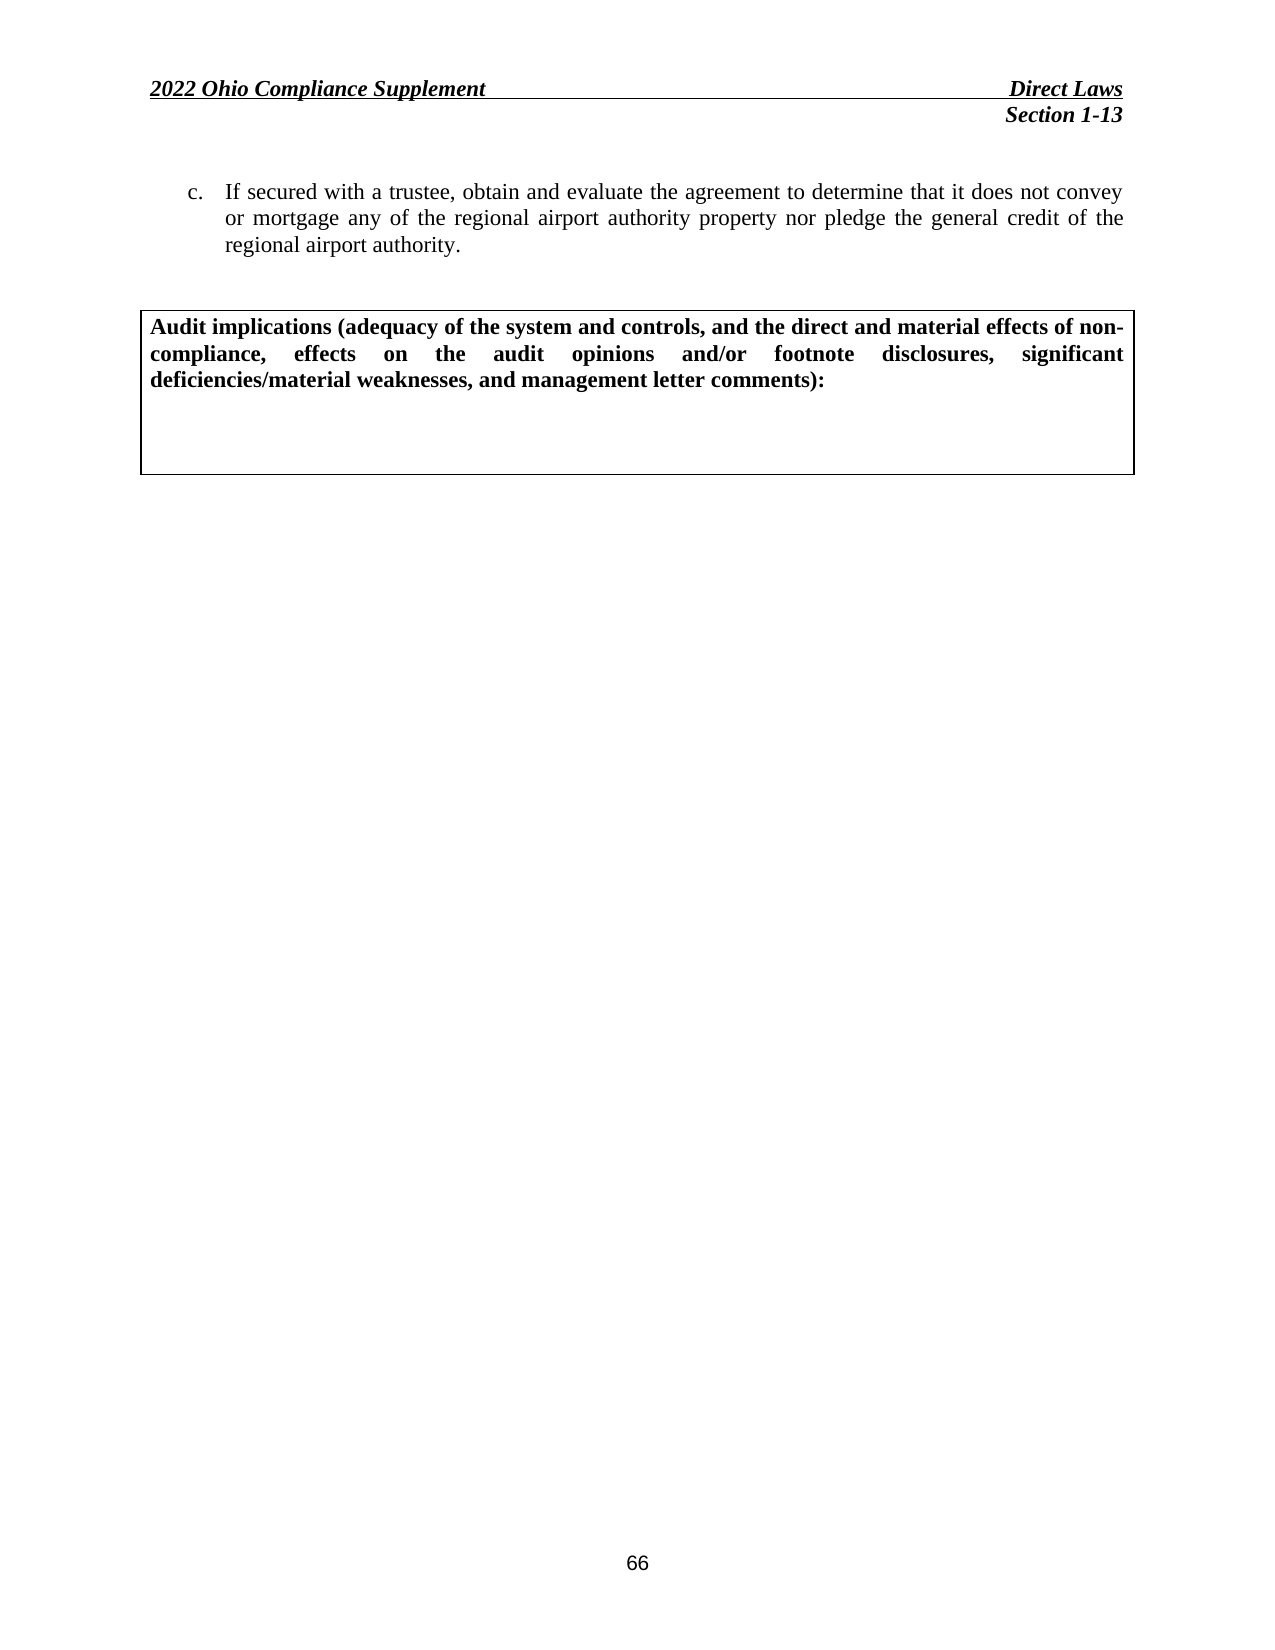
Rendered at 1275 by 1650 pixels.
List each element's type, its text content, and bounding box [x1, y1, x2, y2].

text Audit implications (adequacy of the system and controls, and the direct and material effects of non-compliance, effects on the audit opinions and/or footnote disclosures, significant deficiencies/material weaknesses, and management letter comments): [142, 311, 1133, 392]
list If secured with a trustee, obtain and evaluate the agreement to determine that it does not convey or mortgage any of the regional airport authority property nor pledge the general credit of the regional airport authority. [187, 178, 1125, 257]
